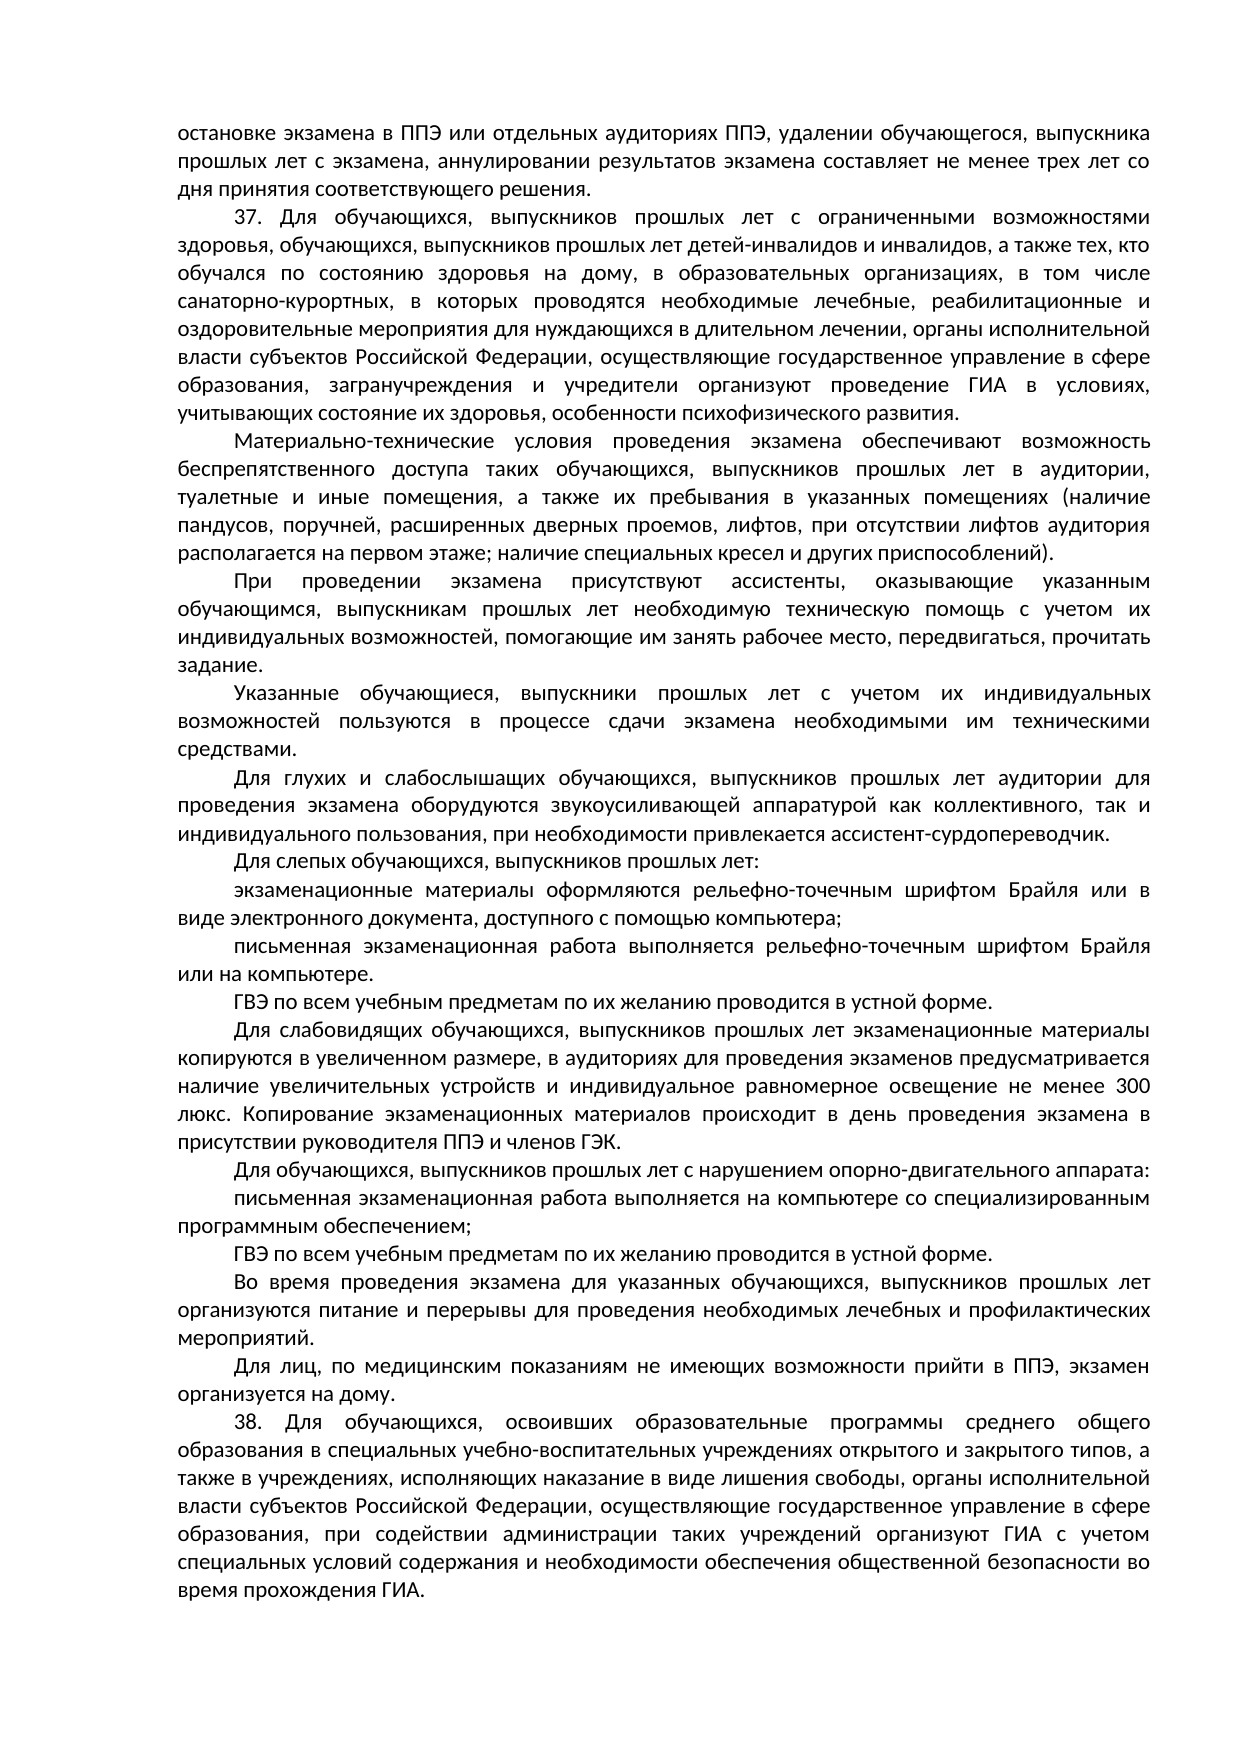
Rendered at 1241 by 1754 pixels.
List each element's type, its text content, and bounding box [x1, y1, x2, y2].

text Для слепых обучающихся, выпускников прошлых лет: [177, 847, 1152, 875]
text ГВЭ по всем учебным предметам по их желанию проводится в устной форме. [177, 1239, 1152, 1267]
text Для глухих и слабослышащих обучающихся, выпускников прошлых лет аудитории для проведения экзамена оборудуются звукоусиливающей аппаратурой как коллективного, так и индивидуального пользования, при необходимости привлекается ассистент-сурдопереводчик. [177, 763, 1152, 847]
text Во время проведения экзамена для указанных обучающихся, выпускников прошлых лет организуются питание и перерывы для проведения необходимых лечебных и профилактических мероприятий. [177, 1267, 1152, 1351]
text Для лиц, по медицинским показаниям не имеющих возможности прийти в ППЭ, экзамен организуется на дому. [177, 1351, 1152, 1407]
text письменная экзаменационная работа выполняется на компьютере со специализированным программным обеспечением; [177, 1183, 1152, 1239]
text ГВЭ по всем учебным предметам по их желанию проводится в устной форме. [177, 987, 1152, 1015]
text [177, 118, 1152, 202]
text При проведении экзамена присутствуют ассистенты, оказывающие указанным обучающимся, выпускникам прошлых лет необходимую техническую помощь с учетом их индивидуальных возможностей, помогающие им занять рабочее место, передвигаться, прочитать задание. [177, 566, 1152, 678]
text Материально-технические условия проведения экзамена обеспечивают возможность беспрепятственного доступа таких обучающихся, выпускников прошлых лет в аудитории, туалетные и иные помещения, а также их пребывания в указанных помещениях (наличие пандусов, поручней, расширенных дверных проемов, лифтов, при отсутствии лифтов аудитория располагается на первом этаже; наличие специальных кресел и других приспособлений). [177, 426, 1152, 566]
text Указанные обучающиеся, выпускники прошлых лет с учетом их индивидуальных возможностей пользуются в процессе сдачи экзамена необходимыми им техническими средствами. [177, 678, 1152, 763]
text Для слабовидящих обучающихся, выпускников прошлых лет экзаменационные материалы копируются в увеличенном размере, в аудиториях для проведения экзаменов предусматривается наличие увеличительных устройств и индивидуальное равномерное освещение не менее 300 люкс. Копирование экзаменационных материалов происходит в день проведения экзамена в присутствии руководителя ППЭ и членов ГЭК. [177, 1015, 1152, 1155]
text письменная экзаменационная работа выполняется рельефно-точечным шрифтом Брайля или на компьютере. [177, 931, 1152, 987]
text Для обучающихся, выпускников прошлых лет с нарушением опорно-двигательного аппарата: [177, 1155, 1152, 1183]
text экзаменационные материалы оформляются рельефно-точечным шрифтом Брайля или в виде электронного документа, доступного с помощью компьютера; [177, 875, 1152, 931]
text 38. Для обучающихся, освоивших образовательные программы среднего общего образования в специальных учебно-воспитательных учреждениях открытого и закрытого типов, а также в учреждениях, исполняющих наказание в виде лишения свободы, органы исполнительной власти субъектов Российской Федерации, осуществляющие государственное управление в сфере образования, при содействии администрации таких учреждений организуют ГИА с учетом специальных условий содержания и необходимости обеспечения общественной безопасности во время прохождения ГИА. [177, 1407, 1152, 1603]
text 37. Для обучающихся, выпускников прошлых лет с ограниченными возможностями здоровья, обучающихся, выпускников прошлых лет детей-инвалидов и инвалидов, а также тех, кто обучался по состоянию здоровья на дому, в образовательных организациях, в том числе санаторно-курортных, в которых проводятся необходимые лечебные, реабилитационные и оздоровительные мероприятия для нуждающихся в длительном лечении, органы исполнительной власти субъектов Российской Федерации, осуществляющие государственное управление в сфере образования, загранучреждения и учредители организуют проведение ГИА в условиях, учитывающих состояние их здоровья, особенности психофизического развития. [177, 202, 1152, 426]
